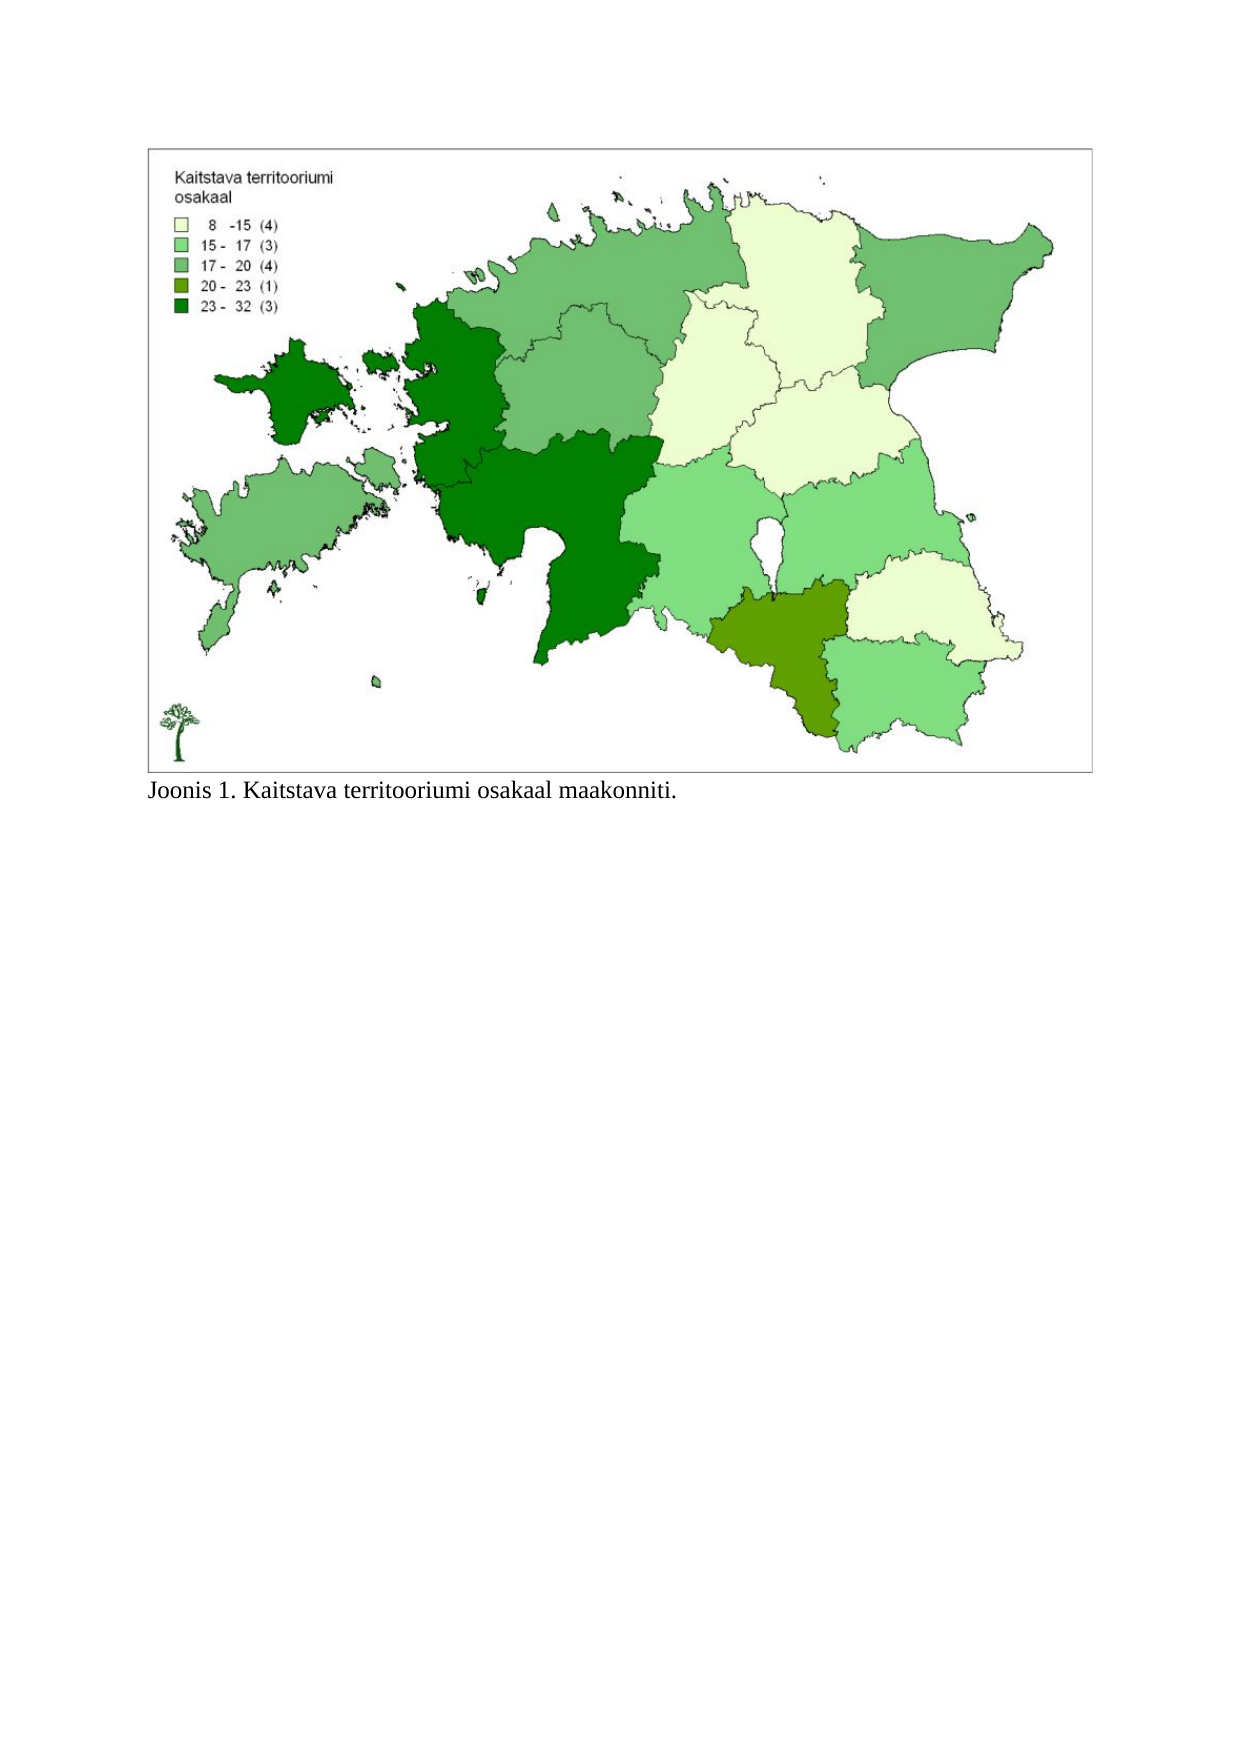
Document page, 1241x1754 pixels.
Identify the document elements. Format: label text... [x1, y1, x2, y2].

picture [147, 147, 1093, 773]
text Joonis 1. Kaitstava territooriumi osakaal maakonniti. [148, 773, 1093, 804]
